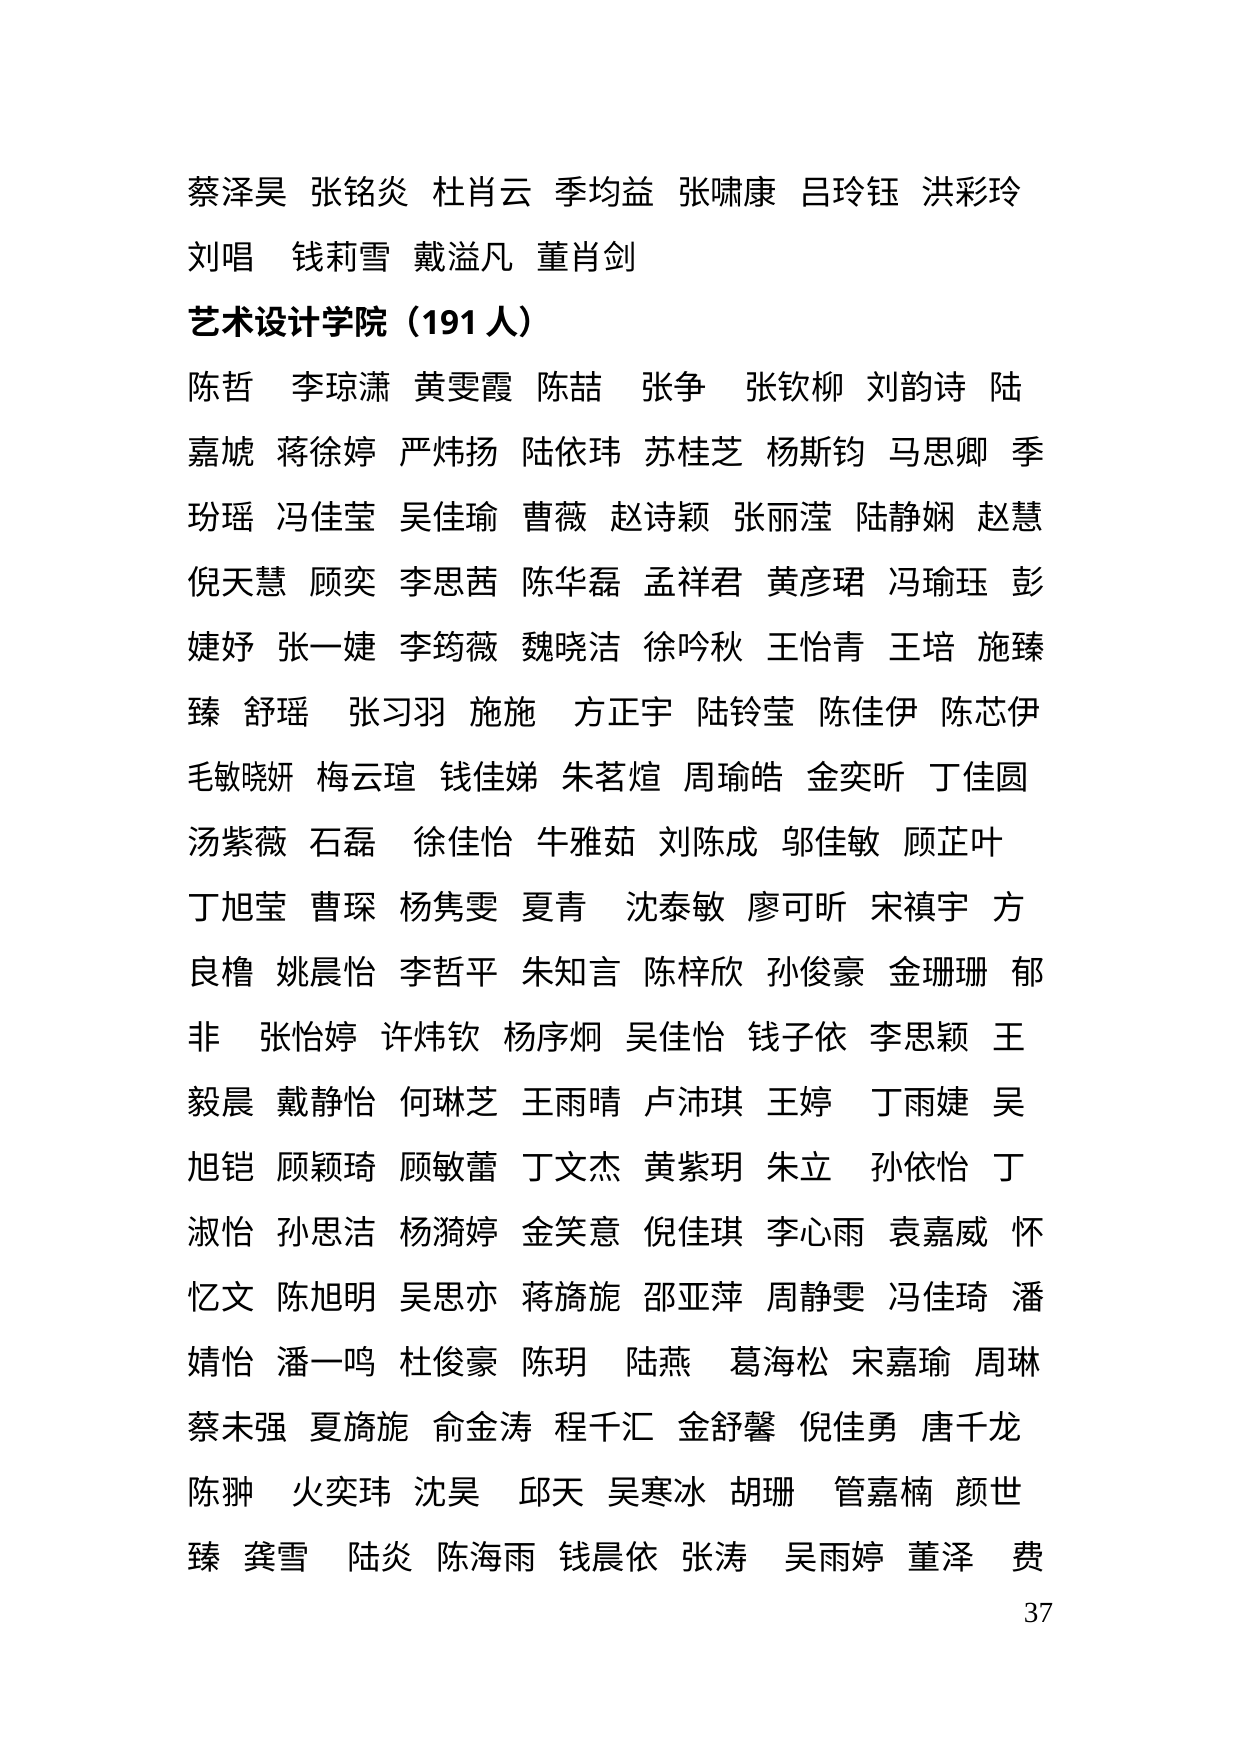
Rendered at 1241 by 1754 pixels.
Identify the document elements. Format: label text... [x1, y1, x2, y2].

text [187, 353, 1053, 1588]
text 艺术设计学院（191人） [187, 288, 1053, 353]
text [187, 158, 1053, 288]
